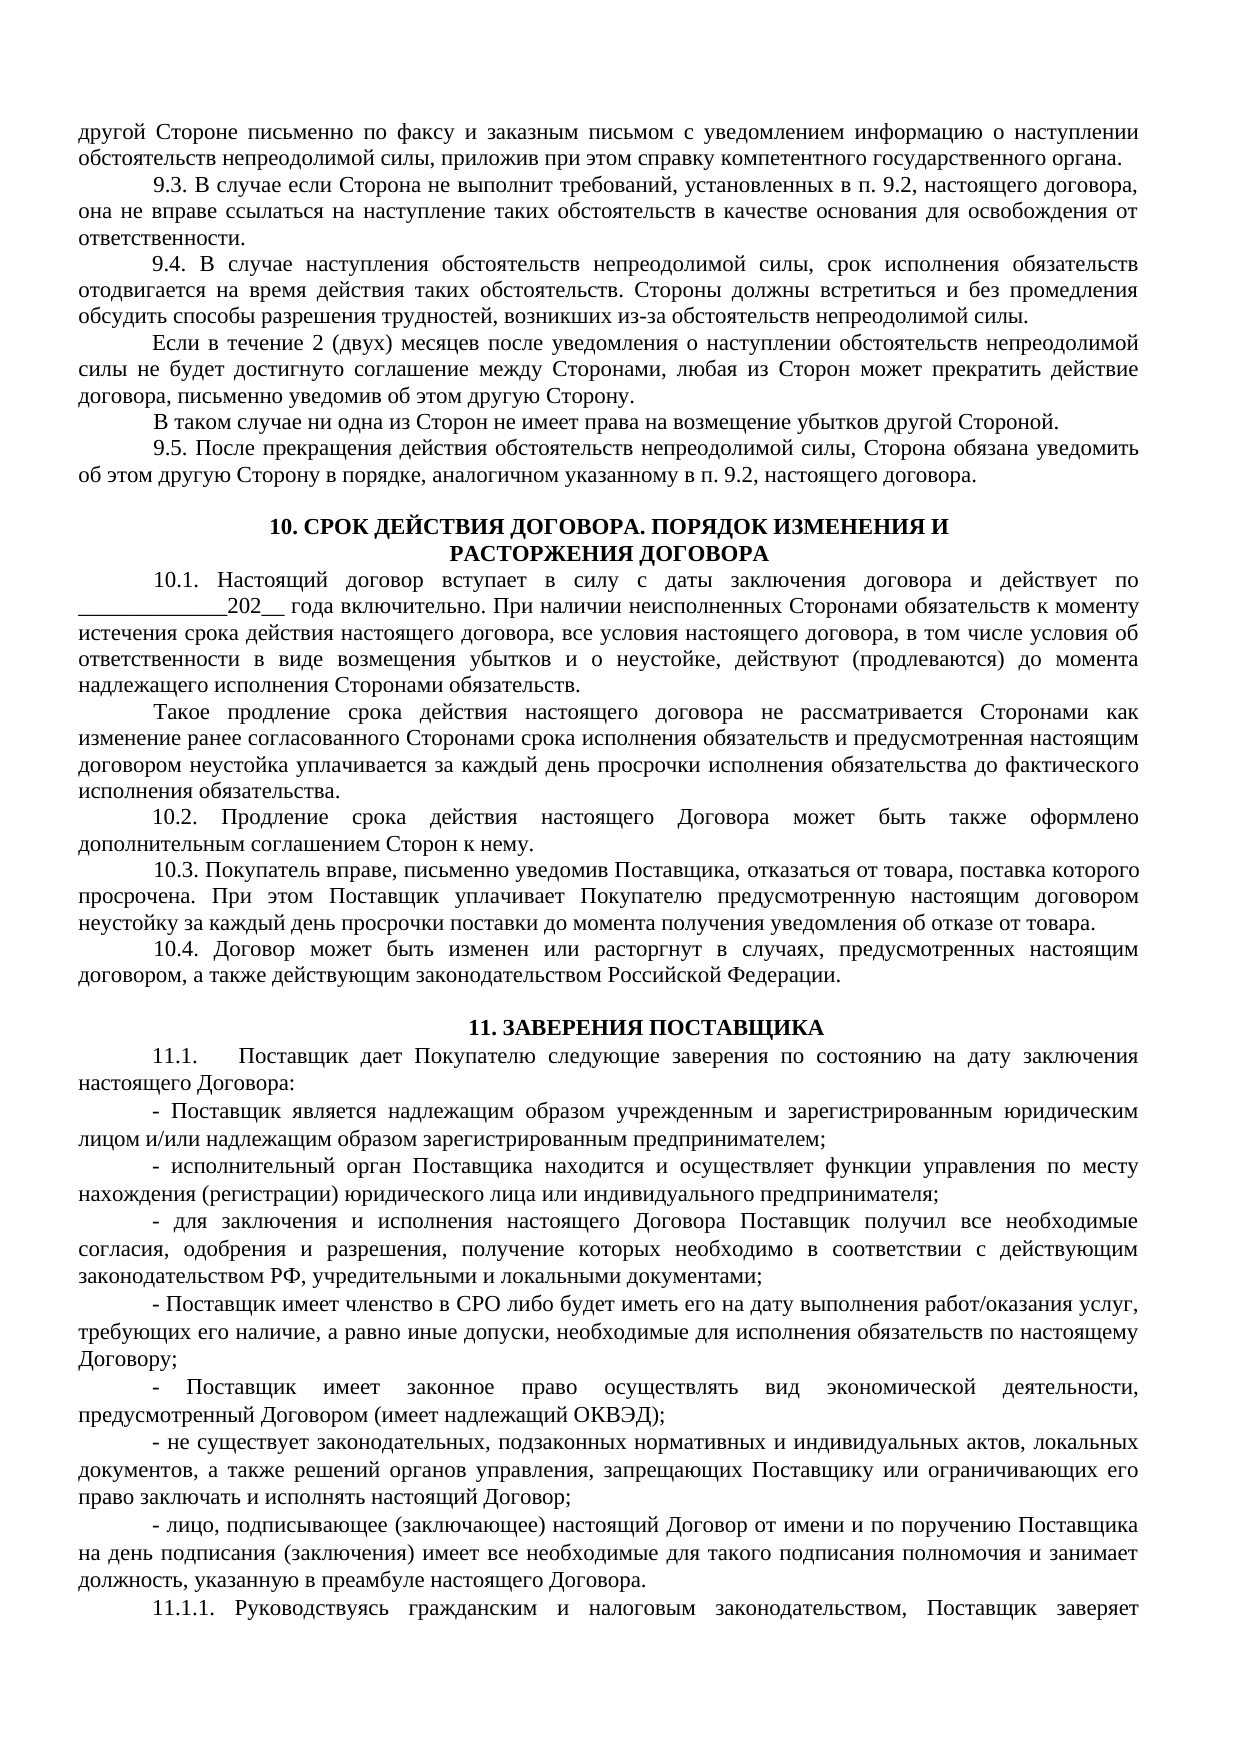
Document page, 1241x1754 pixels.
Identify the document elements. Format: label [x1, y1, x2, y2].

table_header [67, 118, 1152, 1620]
